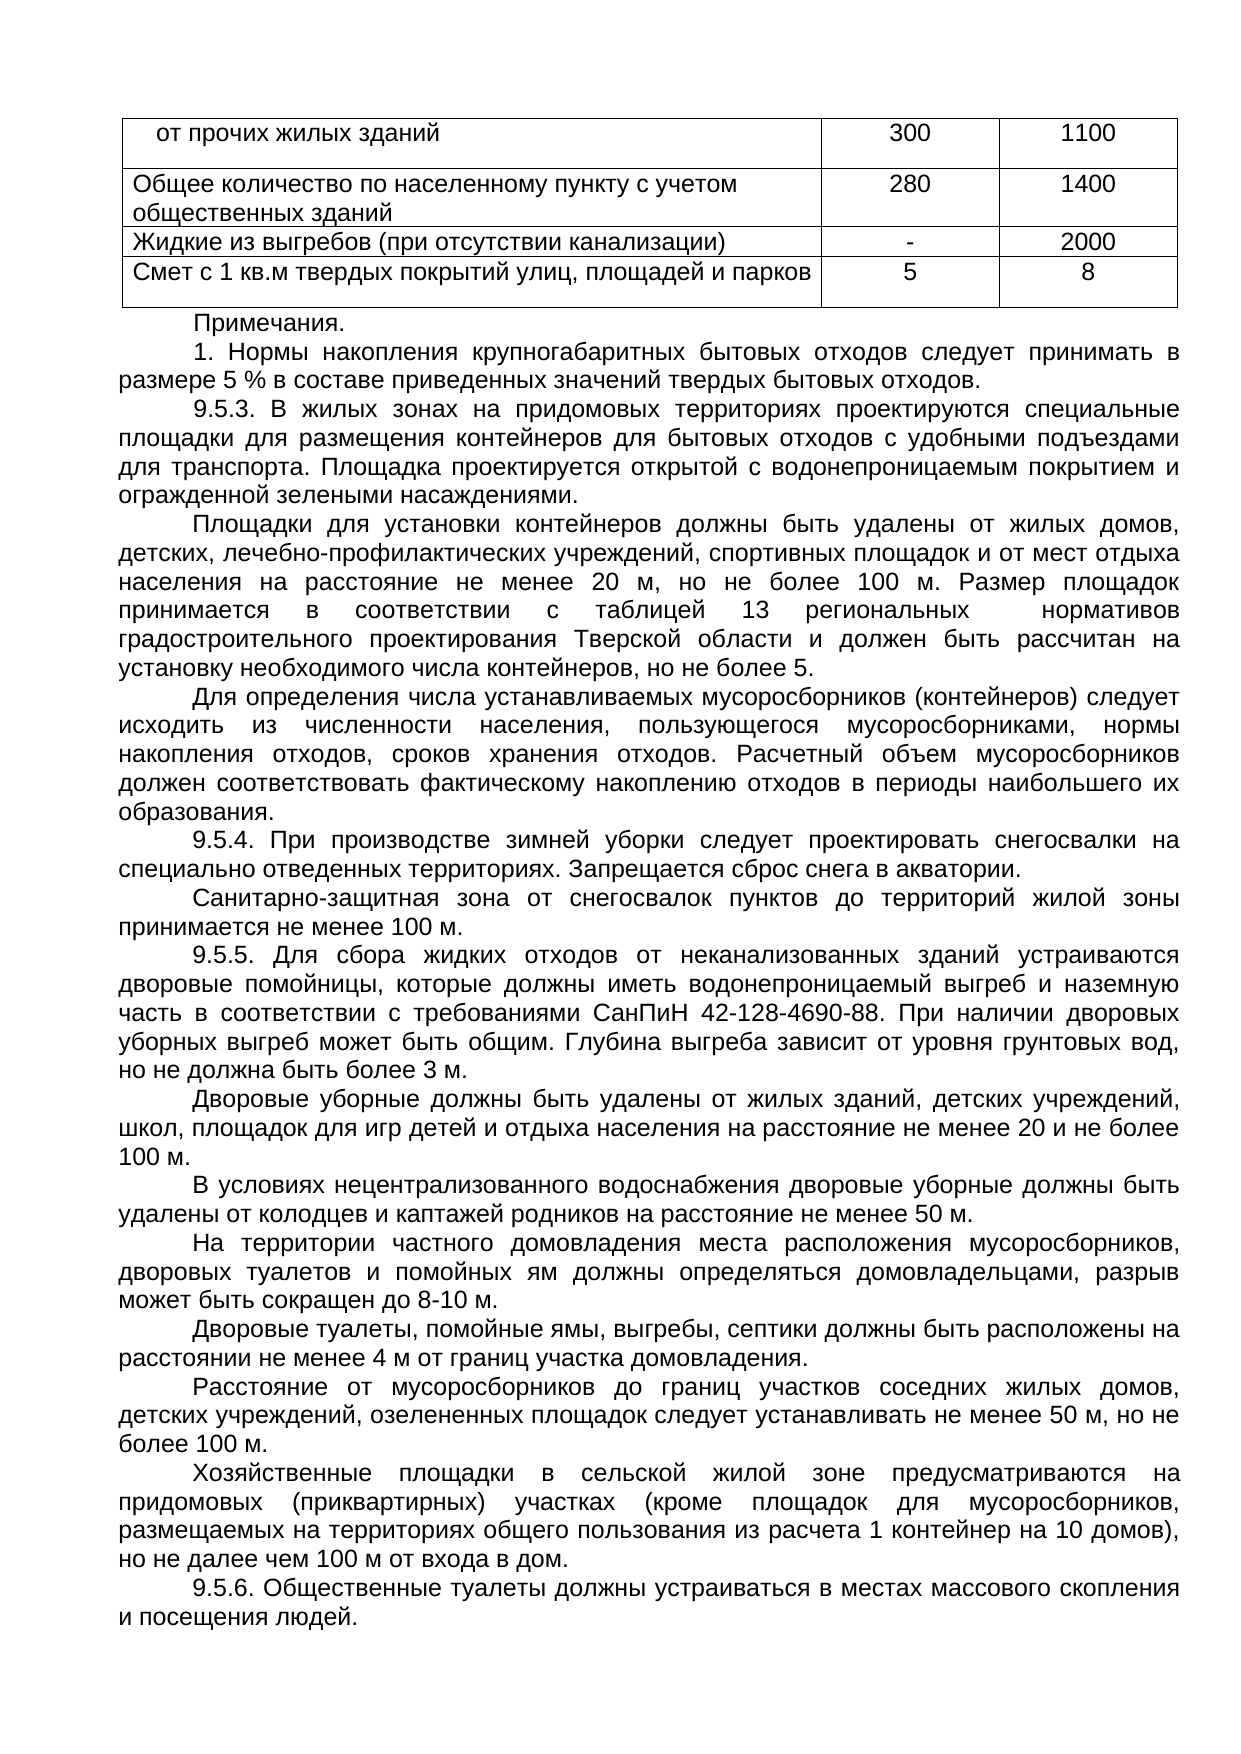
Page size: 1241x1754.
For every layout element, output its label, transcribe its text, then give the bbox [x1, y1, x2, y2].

table_cell - [822, 227, 999, 256]
text 9.5.4. При производстве зимней уборки следует проектировать снегосвалки на специально отведенных территориях. Запрещается сброс снега в акватории. [118, 825, 1181, 883]
text Для определения числа устанавливаемых мусоросборников (контейнеров) следует исходить из численности населения, пользующегося мусоросборниками, нормы накопления отходов, сроков хранения отходов. Расчетный объем мусоросборников должен соответствовать фактическому накоплению отходов в периоды наибольшего их образования. [118, 681, 1181, 825]
table_cell Смет с 1 кв.м твердых покрытий улиц, площадей и парков [123, 257, 821, 307]
table_cell 300 [822, 119, 999, 168]
text В условиях нецентрализованного водоснабжения дворовые уборные должны быть удалены от колодцев и каптажей родников на расстояние не менее . [118, 1170, 1181, 1228]
text 9.5.3. В жилых зонах на придомовых территориях проектируются специальные площадки для размещения контейнеров для бытовых отходов с удобными подъездами для транспорта. Площадка проектируется открытой с водонепроницаемым покрытием и огражденной зелеными насаждениями. [118, 394, 1181, 509]
text Санитарно-защитная зона от снегосвалок пунктов до территорий жилой зоны принимается не менее . [118, 883, 1181, 940]
text Площадки для установки контейнеров должны быть удалены от жилых домов, детских, лечебно-профилактических учреждений, спортивных площадок и от мест отдыха населения на расстояние не менее , но не более . Размер площадок принимается в соответствии с таблицей 13 региональных нормативов градостроительного проектирования Тверской области и должен быть рассчитан на установку необходимого числа контейнеров, но не более 5. [118, 509, 1181, 681]
table_cell 2000 [1000, 227, 1177, 256]
table_cell 1100 [1000, 119, 1177, 168]
text На территории частного домовладения места расположения мусоросборников, дворовых туалетов и помойных ям должны определяться домовладельцами, разрыв может быть сокращен до 8-. [118, 1228, 1181, 1314]
table_cell Общее количество по населенному пункту с учетом общественных зданий [123, 169, 821, 226]
text Примечания. [118, 308, 1181, 336]
table_cell 1400 [1000, 169, 1177, 226]
table_cell 5 [822, 257, 999, 307]
table_cell 280 [822, 169, 999, 226]
text 9.5.6. Общественные туалеты должны устраиваться в местах массового скопления и посещения людей. [118, 1573, 1181, 1630]
text Дворовые уборные должны быть удалены от жилых зданий, детских учреждений, школ, площадок для игр детей и отдыха населения на расстояние не менее 20 и не более . [118, 1084, 1181, 1170]
text Дворовые туалеты, помойные ямы, выгребы, септики должны быть расположены на расстоянии не менее от границ участка домовладения. [118, 1314, 1181, 1371]
text Хозяйственные площадки в сельской жилой зоне предусматриваются на придомовых (приквартирных) участках (кроме площадок для мусоросборников, размещаемых на территориях общего пользования из расчета 1 контейнер на 10 домов), но не далее чем от входа в дом. [118, 1458, 1181, 1573]
text 1. Нормы накопления крупногабаритных бытовых отходов следует принимать в размере 5 % в составе приведенных значений твердых бытовых отходов. [118, 336, 1181, 394]
text 9.5.5. Для сбора жидких отходов от неканализованных зданий устраиваются дворовые помойницы, которые должны иметь водонепроницаемый выгреб и наземную часть в соответствии с требованиями СанПиН 42-128-4690-88. При наличии дворовых уборных выгреб может быть общим. Глубина выгреба зависит от уровня грунтовых вод, но не должна быть более . [118, 940, 1181, 1084]
text Расстояние от мусоросборников до границ участков соседних жилых домов, детских учреждений, озелененных площадок следует устанавливать не менее , но не более . [118, 1371, 1181, 1458]
table_cell 8 [1000, 257, 1177, 307]
table_cell от прочих жилых зданий [123, 119, 821, 168]
table_cell Жидкие из выгребов (при отсутствии канализации) [123, 227, 821, 256]
